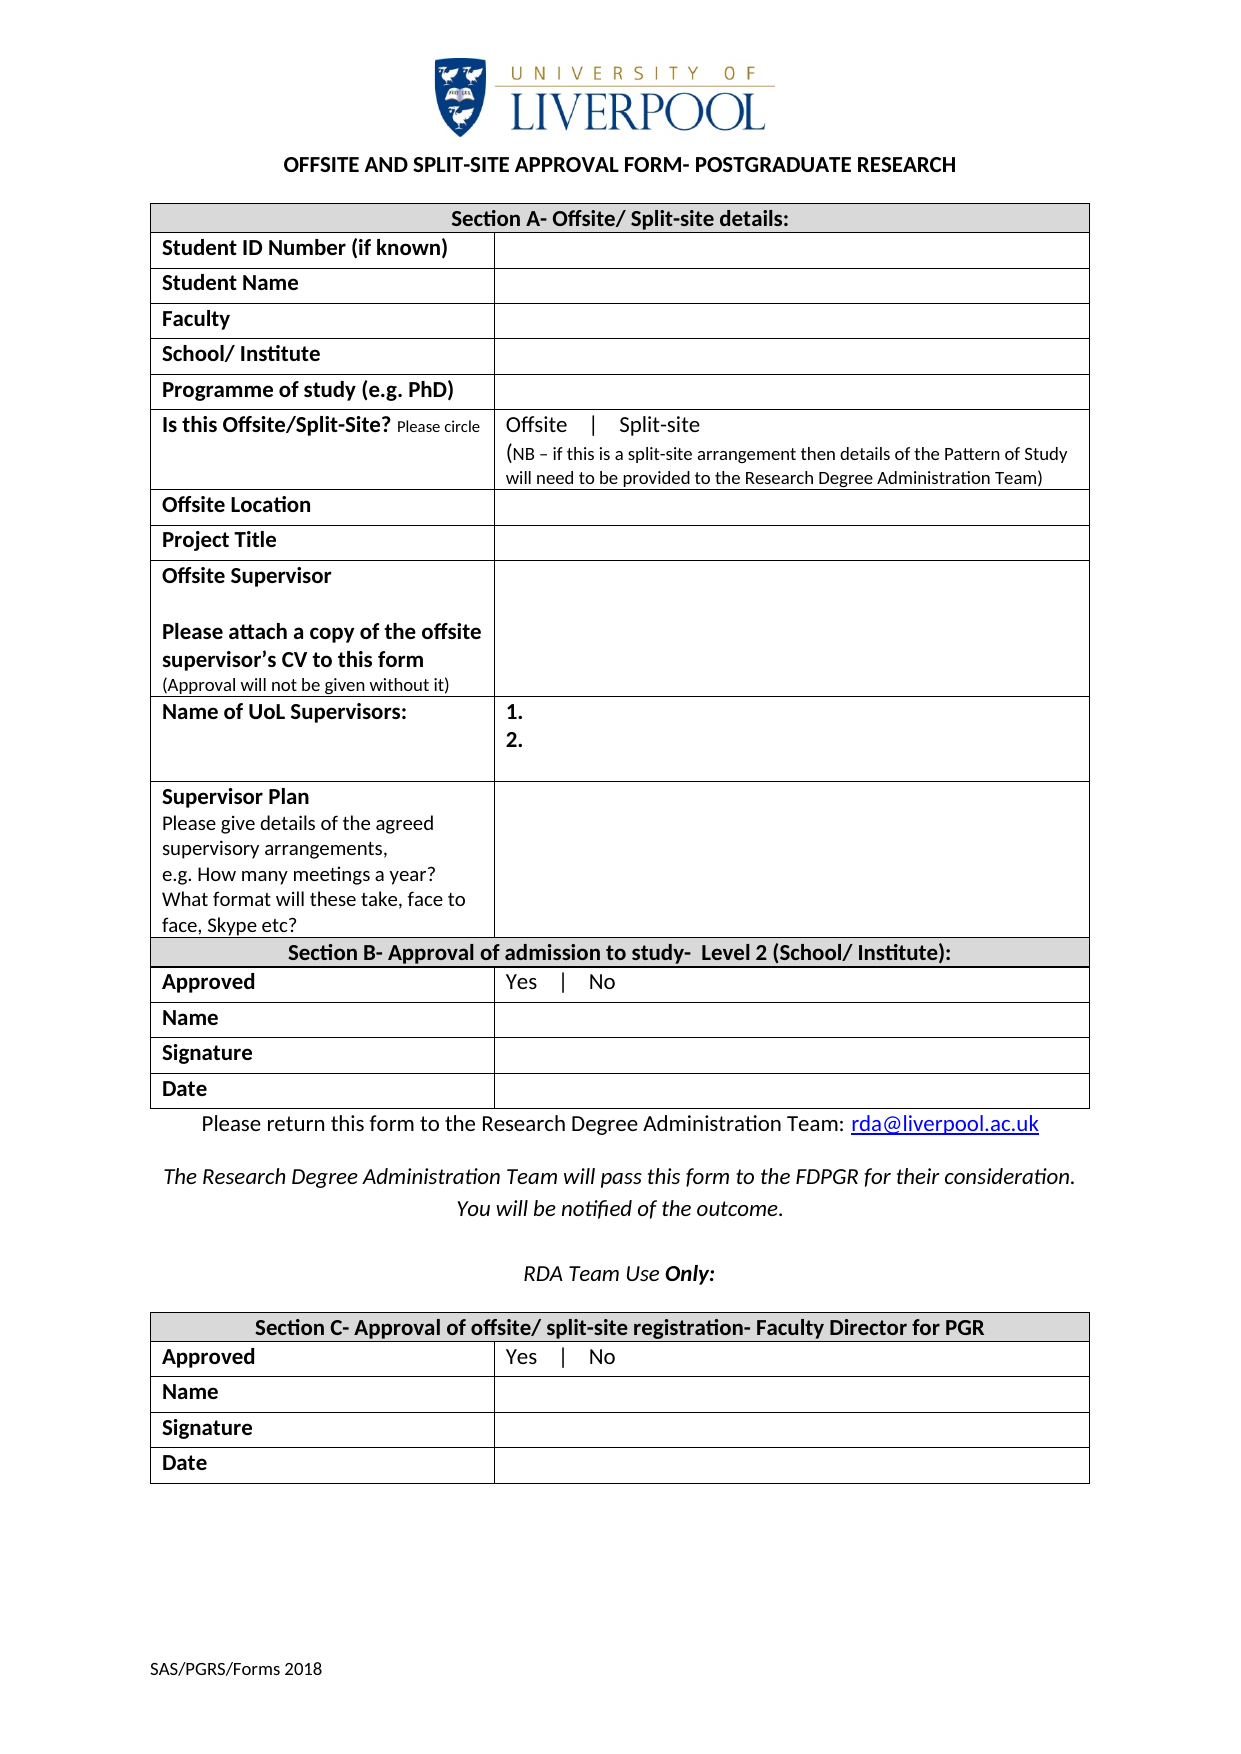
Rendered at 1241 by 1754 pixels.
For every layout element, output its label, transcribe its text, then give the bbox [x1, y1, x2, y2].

table_cell [495, 1448, 1089, 1482]
table_cell Student Name [151, 269, 494, 303]
table_cell [495, 233, 1089, 267]
table_cell [495, 782, 1089, 937]
table_cell Date [151, 1448, 494, 1482]
table_cell [495, 490, 1089, 524]
table_cell Signature [151, 1413, 494, 1447]
table_cell School/ Institute [151, 339, 494, 374]
table_cell Offsite Supervisor Please attach a copy of the offsite supervisor’s CV to this form (Approval will not be given without it) [151, 561, 494, 696]
table_cell Supervisor Plan Please give details of the agreed supervisory arrangements, e.g. How many meetings a year? What format will these take, face to face, Skype etc? [151, 782, 494, 937]
table_cell Yes | No [495, 1342, 1089, 1376]
table_cell Date [151, 1074, 494, 1108]
table_cell Offsite | Split-site (NB – if this is a split-site arrangement then details of the Pattern of Study will need to be provided to the Research Degree Administration Team) [495, 410, 1089, 489]
table_cell [495, 1074, 1089, 1108]
table_cell Yes | No [495, 968, 1089, 1002]
table_cell [495, 1377, 1089, 1412]
table_header Section A- Offsite/ Split-site details: [151, 204, 1089, 232]
text Please return this form to the Research Degree Administration Team: rda@liverpool.ac.uk [150, 1109, 1090, 1137]
table_cell Offsite Location [151, 490, 494, 524]
table_cell Student ID Number (if known) [151, 233, 494, 267]
table_header Section C- Approval of offsite/ split-site registration- Faculty Director for PGR [151, 1313, 1089, 1341]
text You will be notified of the outcome. [150, 1194, 1090, 1222]
table_cell Signature [151, 1038, 494, 1073]
table_cell 1. 2. [495, 697, 1089, 781]
table_cell [495, 1003, 1089, 1037]
table_cell Is this Offsite/Split-Site? Please circle [151, 410, 494, 489]
table_cell Approved [151, 968, 494, 1002]
table_cell Name [151, 1003, 494, 1037]
table_cell Name of UoL Supervisors: [151, 697, 494, 781]
table_cell Name [151, 1377, 494, 1412]
table_cell [495, 1413, 1089, 1447]
table_cell [495, 304, 1089, 338]
text OFFSITE AND SPLIT-SITE APPROVAL FORM- POSTGRADUATE RESEARCH [150, 150, 1090, 178]
table_cell Faculty [151, 304, 494, 338]
table_cell [495, 561, 1089, 696]
table_cell [495, 526, 1089, 560]
table_cell [495, 339, 1089, 374]
picture [434, 58, 775, 137]
table_cell Project Title [151, 526, 494, 560]
table_cell Approved [151, 1342, 494, 1376]
table_cell Programme of study (e.g. PhD) [151, 375, 494, 409]
table_cell [495, 375, 1089, 409]
table_cell [495, 1038, 1089, 1073]
text The Research Degree Administration Team will pass this form to the FDPGR for their consideration. [150, 1162, 1090, 1190]
table_cell Section B- Approval of admission to study- Level 2 (School/ Institute): [151, 938, 1089, 966]
table_cell [495, 269, 1089, 303]
text RDA Team Use Only: [150, 1259, 1090, 1287]
